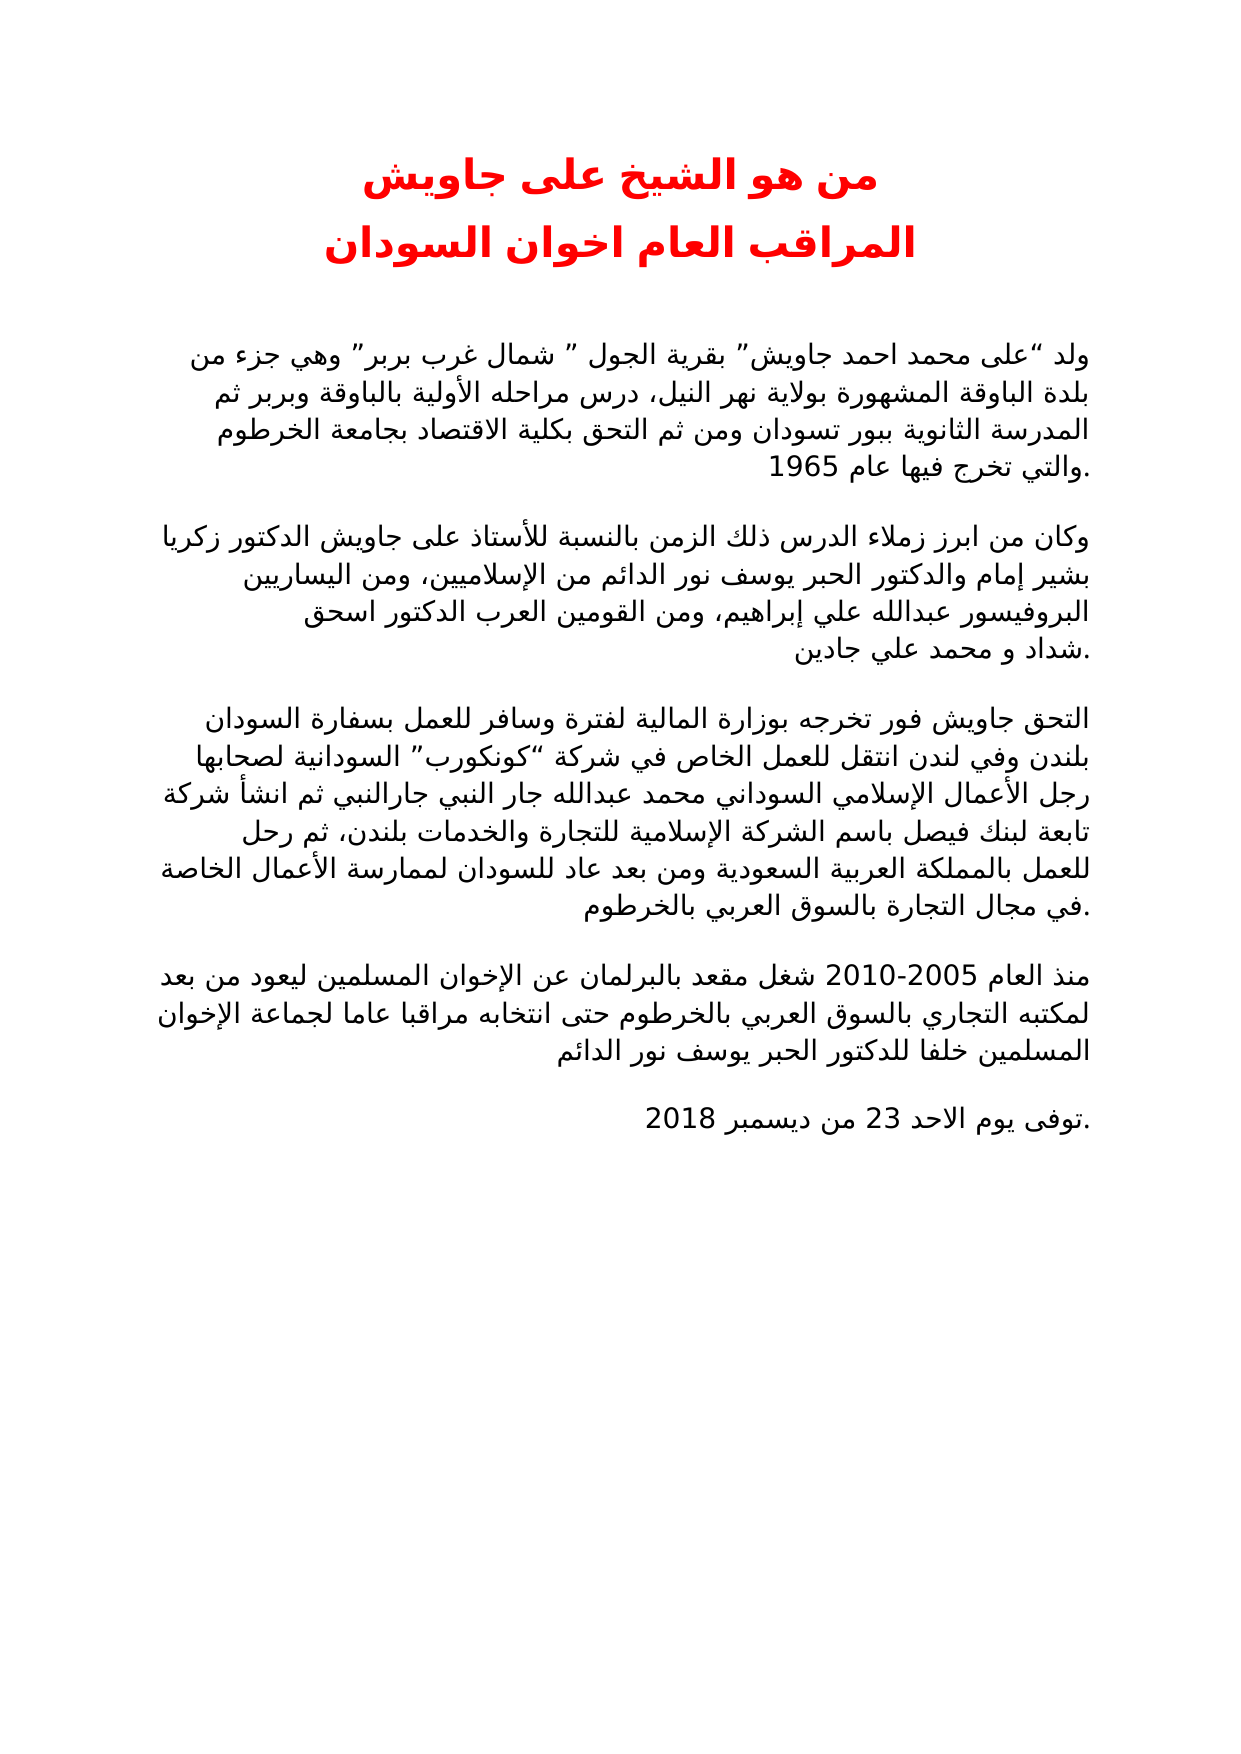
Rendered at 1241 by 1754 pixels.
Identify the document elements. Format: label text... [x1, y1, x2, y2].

text ولد “على محمد احمد جاويش” بقرية الجول ” شمال غرب بربر” وهي جزء من بلدة الباوقة المشهورة بولاية نهر النيل، درس مراحله الأولية بالباوقة وبربر ثم المدرسة الثانوية ببور تسودان ومن ثم التحق بكلية الاقتصاد بجامعة الخرطوم والتي تخرج فيها عام 1965. [150, 333, 1090, 484]
text منذ العام 2005-2010 شغل مقعد بالبرلمان عن الإخوان المسلمين ليعود من بعد لمكتبه التجاري بالسوق العربي بالخرطوم حتى انتخابه مراقبا عاما لجماعة الإخوان المسلمين خلفا للدكتور الحبر يوسف نور الدائم [150, 955, 1090, 1067]
text التحق جاويش فور تخرجه بوزارة المالية لفترة وسافر للعمل بسفارة السودان بلندن وفي لندن انتقل للعمل الخاص في شركة “كونكورب” السودانية لصحابها رجل الأعمال الإسلامي السوداني محمد عبدالله جار النبي جارالنبي ثم انشأ شركة تابعة لبنك فيصل باسم الشركة الإسلامية للتجارة والخدمات بلندن، ثم رحل للعمل بالمملكة العربية السعودية ومن بعد عاد للسودان لممارسة الأعمال الخاصة في مجال التجارة بالسوق العربي بالخرطوم. [150, 698, 1090, 923]
text وكان من ابرز زملاء الدرس ذلك الزمن بالنسبة للأستاذ على جاويش الدكتور زكريا بشير إمام والدكتور الحبر يوسف نور الدائم من الإسلاميين، ومن اليساريين البروفيسور عبدالله علي إبراهيم، ومن القومين العرب الدكتور اسحق شداد و محمد علي جادين. [150, 516, 1090, 666]
text من هو الشيخ على جاويش [150, 150, 1090, 198]
text المراقب العام اخوان السودان [150, 218, 1090, 266]
text توفى يوم الاحد 23 من ديسمبر 2018. [150, 1098, 1090, 1137]
